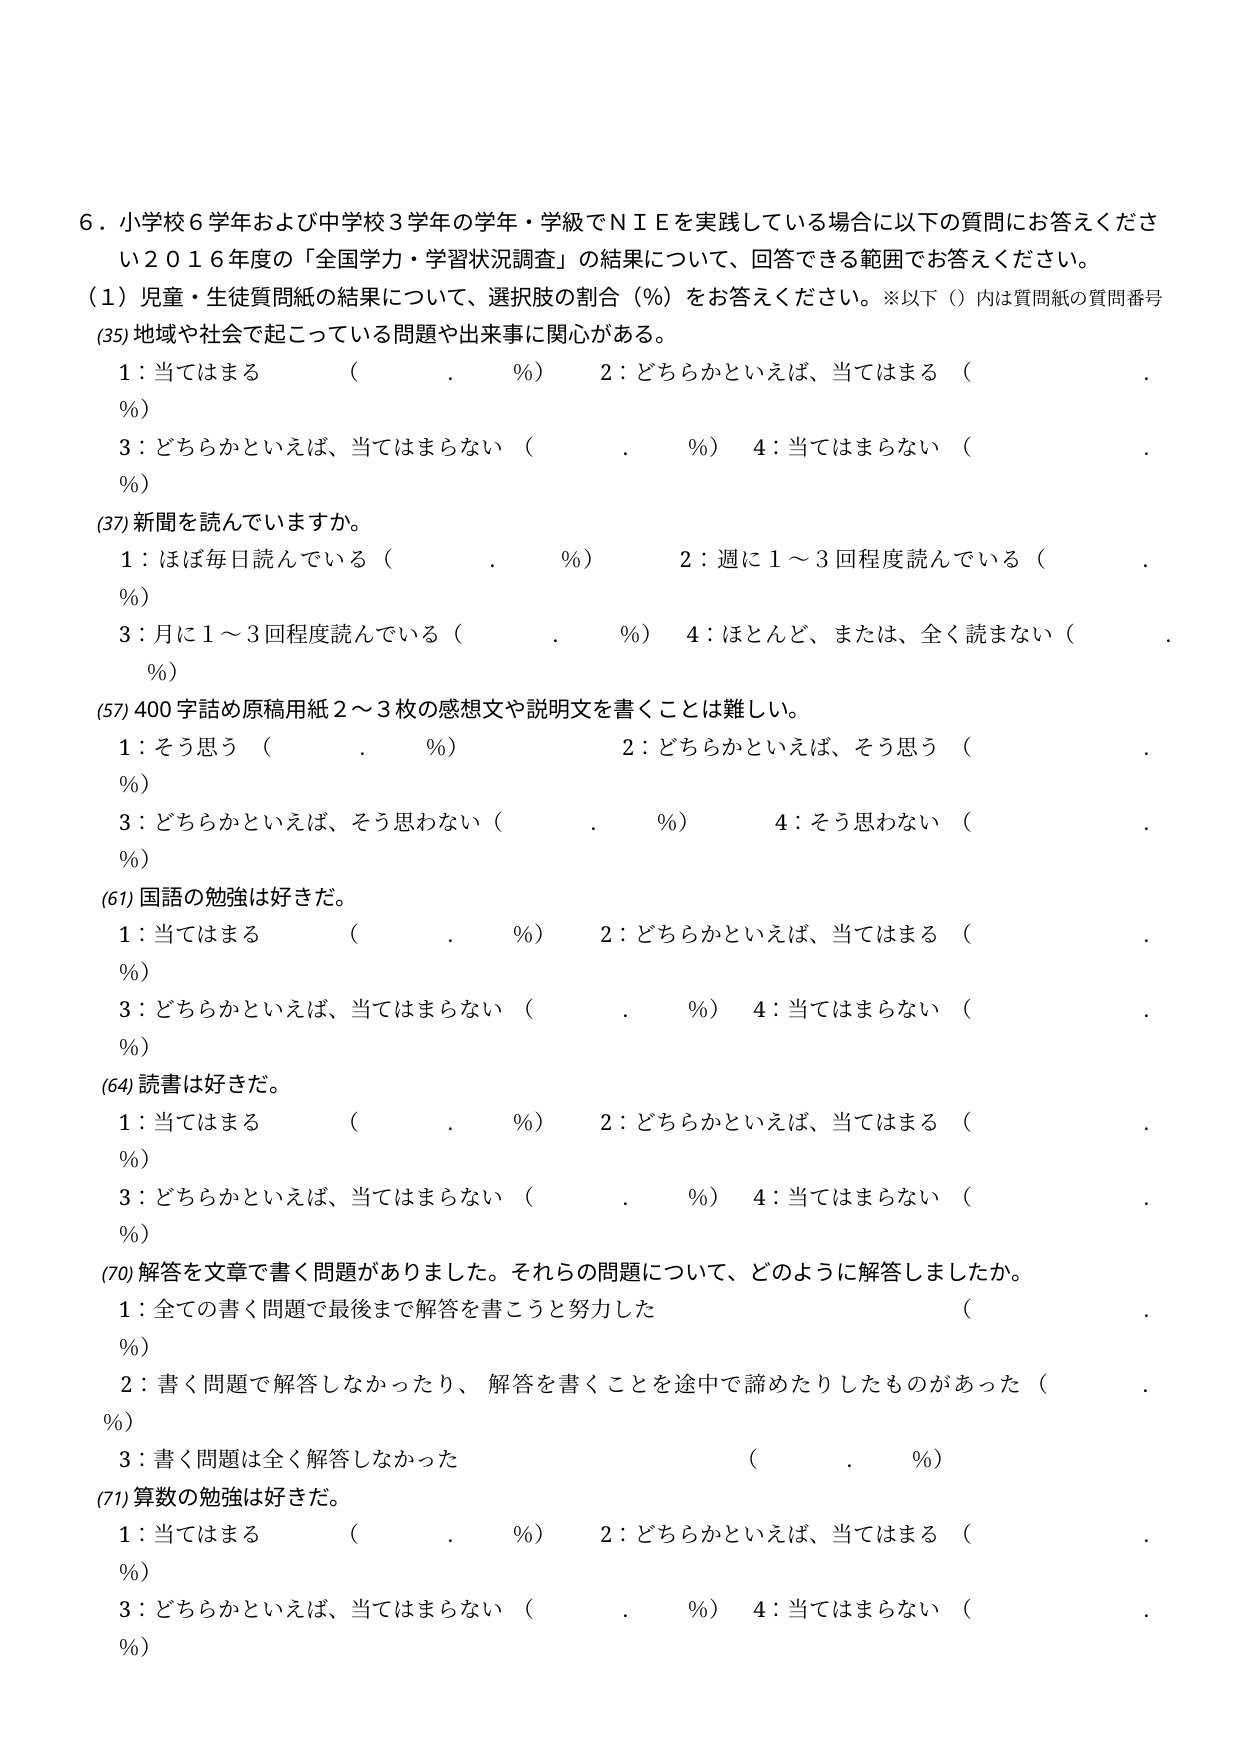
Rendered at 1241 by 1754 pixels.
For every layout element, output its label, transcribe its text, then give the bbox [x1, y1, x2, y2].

text 1：当てはまる （ ． ％） 2：どちらかといえば、当てはまる （ ． ％） [97, 352, 1165, 427]
text (57) 400字詰め原稿用紙２～３枚の感想文や説明文を書くことは難しい。 [97, 689, 1165, 727]
text 3：どちらかといえば、当てはまらない （ ． ％） 4：当てはまらない （ ． ％） [97, 427, 1165, 502]
text 1：当てはまる （ ． ％） 2：どちらかといえば、当てはまる （ ． ％） [97, 1102, 1165, 1177]
text 2：書く問題で解答しなかったり、 解答を書くことを途中で諦めたりしたものがあった（ ． ％） [97, 1364, 1165, 1439]
text （１）児童・生徒質問紙の結果について、選択肢の割合（％）をお答えください。※以下（）内は質問紙の質問番号 [75, 277, 1165, 314]
text 3：書く問題は全く解答しなかった （ ． ％） [97, 1439, 1165, 1477]
text 3：どちらかといえば、当てはまらない （ ． ％） 4：当てはまらない （ ． ％） [97, 1177, 1165, 1252]
text (35) 地域や社会で起こっている問題や出来事に関心がある。 [75, 314, 1165, 352]
text 1：全ての書く問題で最後まで解答を書こうと努力した （ ． ％） [97, 1289, 1165, 1364]
text 1：当てはまる （ ． ％） 2：どちらかといえば、当てはまる （ ． ％） [97, 1514, 1165, 1589]
text 1：そう思う （ ． ％） 2：どちらかといえば、そう思う （ ． ％） [97, 727, 1165, 802]
text 1：当てはまる （ ． ％） 2：どちらかといえば、当てはまる （ ． ％） [97, 914, 1165, 989]
text 3：どちらかといえば、そう思わない（ ． ％） 4：そう思わない （ ． ％） [97, 802, 1165, 877]
text (64) 読書は好きだ。 [97, 1064, 1165, 1102]
text (61) 国語の勉強は好きだ。 [97, 877, 1165, 914]
text (71) 算数の勉強は好きだ。 [97, 1477, 1165, 1514]
text (37) 新聞を読んでいますか。 [97, 502, 1165, 539]
text 3：どちらかといえば、当てはまらない （ ． ％） 4：当てはまらない （ ． ％） [97, 989, 1165, 1064]
text 3：どちらかといえば、当てはまらない （ ． ％） 4：当てはまらない （ ． ％） [97, 1589, 1165, 1664]
text ６．小学校６学年および中学校３学年の学年・学級でＮＩＥを実践している場合に以下の質問にお答えください２０１６年度の「全国学力・学習状況調査」の結果について、回答できる範囲でお答えください。 [75, 202, 1165, 277]
text 3：月に１～３回程度読んでいる（ ． ％） 4：ほとんど、または、全く読まない（ ． ％） [97, 614, 1165, 689]
text (70) 解答を文章で書く問題がありました。それらの問題について、どのように解答しましたか。 [97, 1252, 1165, 1289]
text 1：ほぼ毎日読んでいる（ ． ％） 2：週に１～３回程度読んでいる（ ． ％） [97, 539, 1165, 614]
